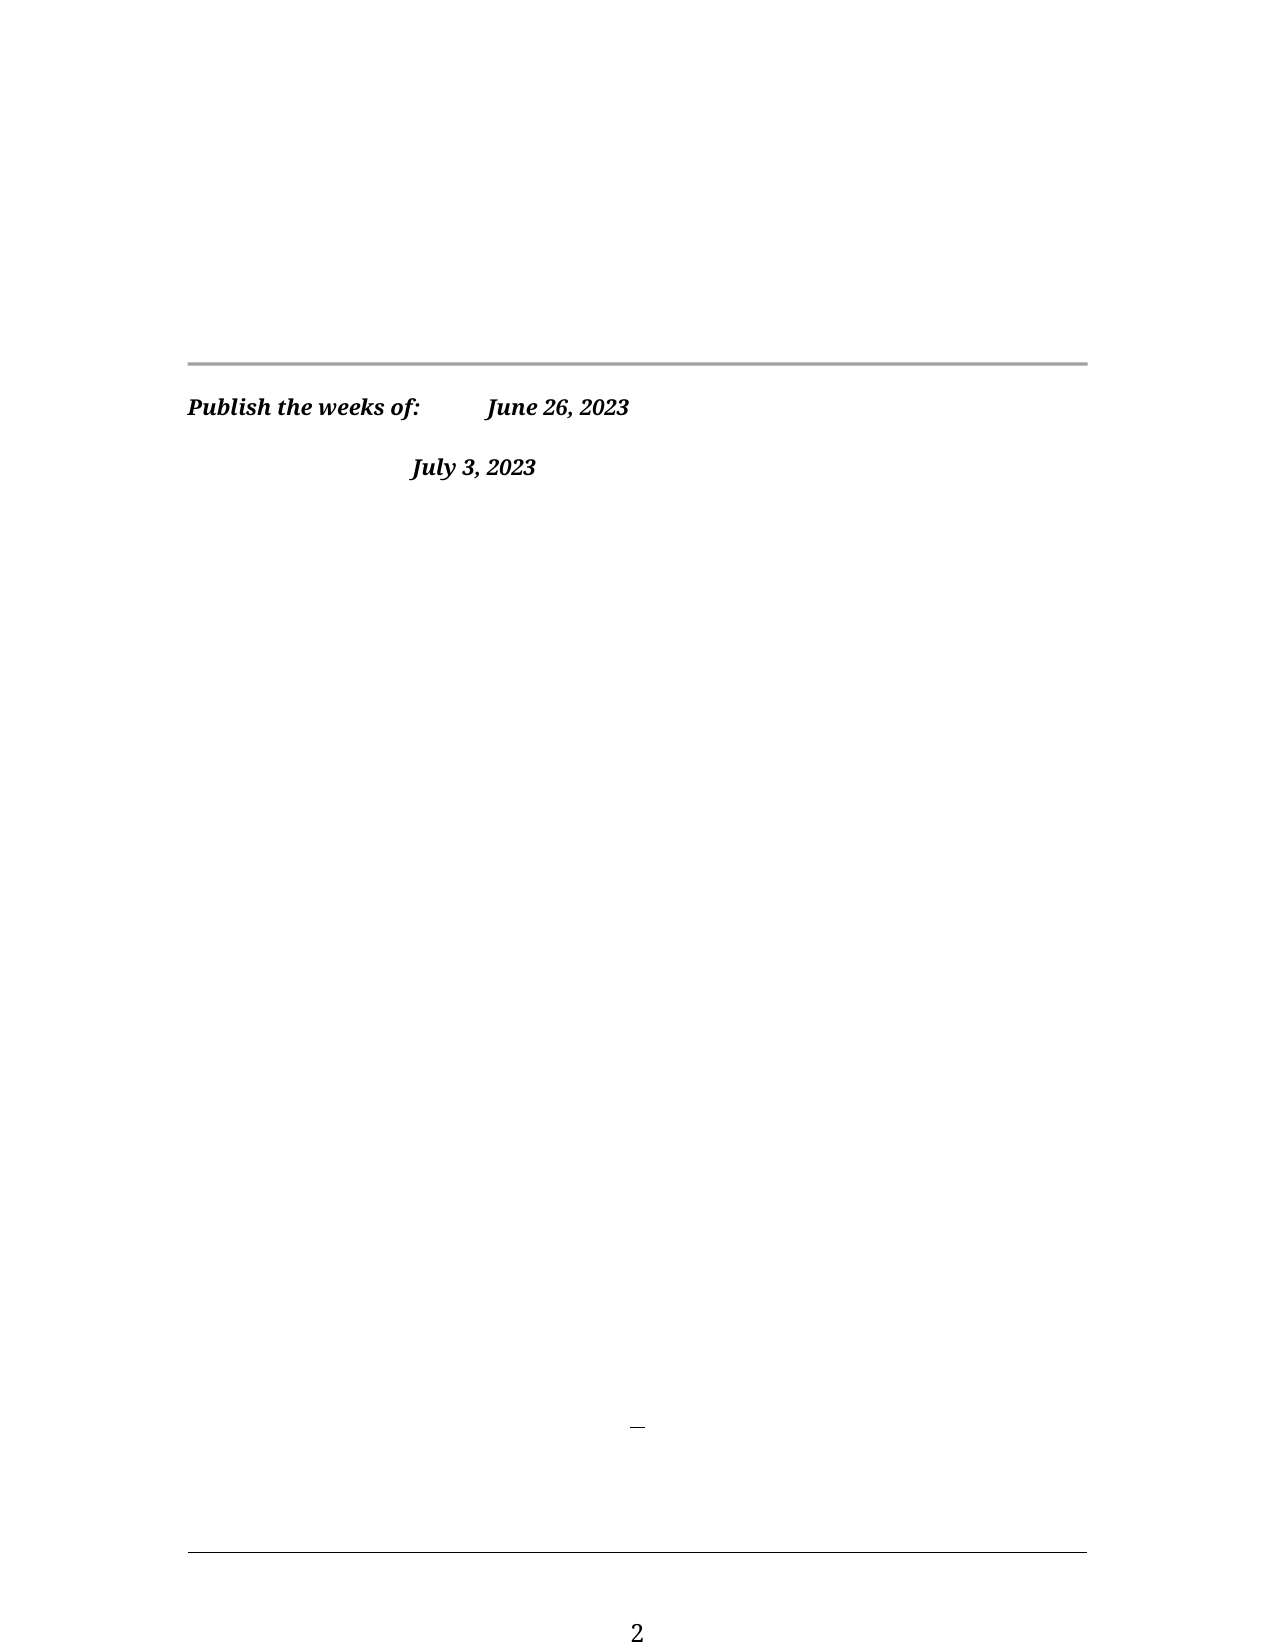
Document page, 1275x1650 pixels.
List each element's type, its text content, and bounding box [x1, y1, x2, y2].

text Publish the weeks of: June 26, 2023 [187, 392, 1087, 422]
text July 3, 2023 [187, 452, 1087, 482]
